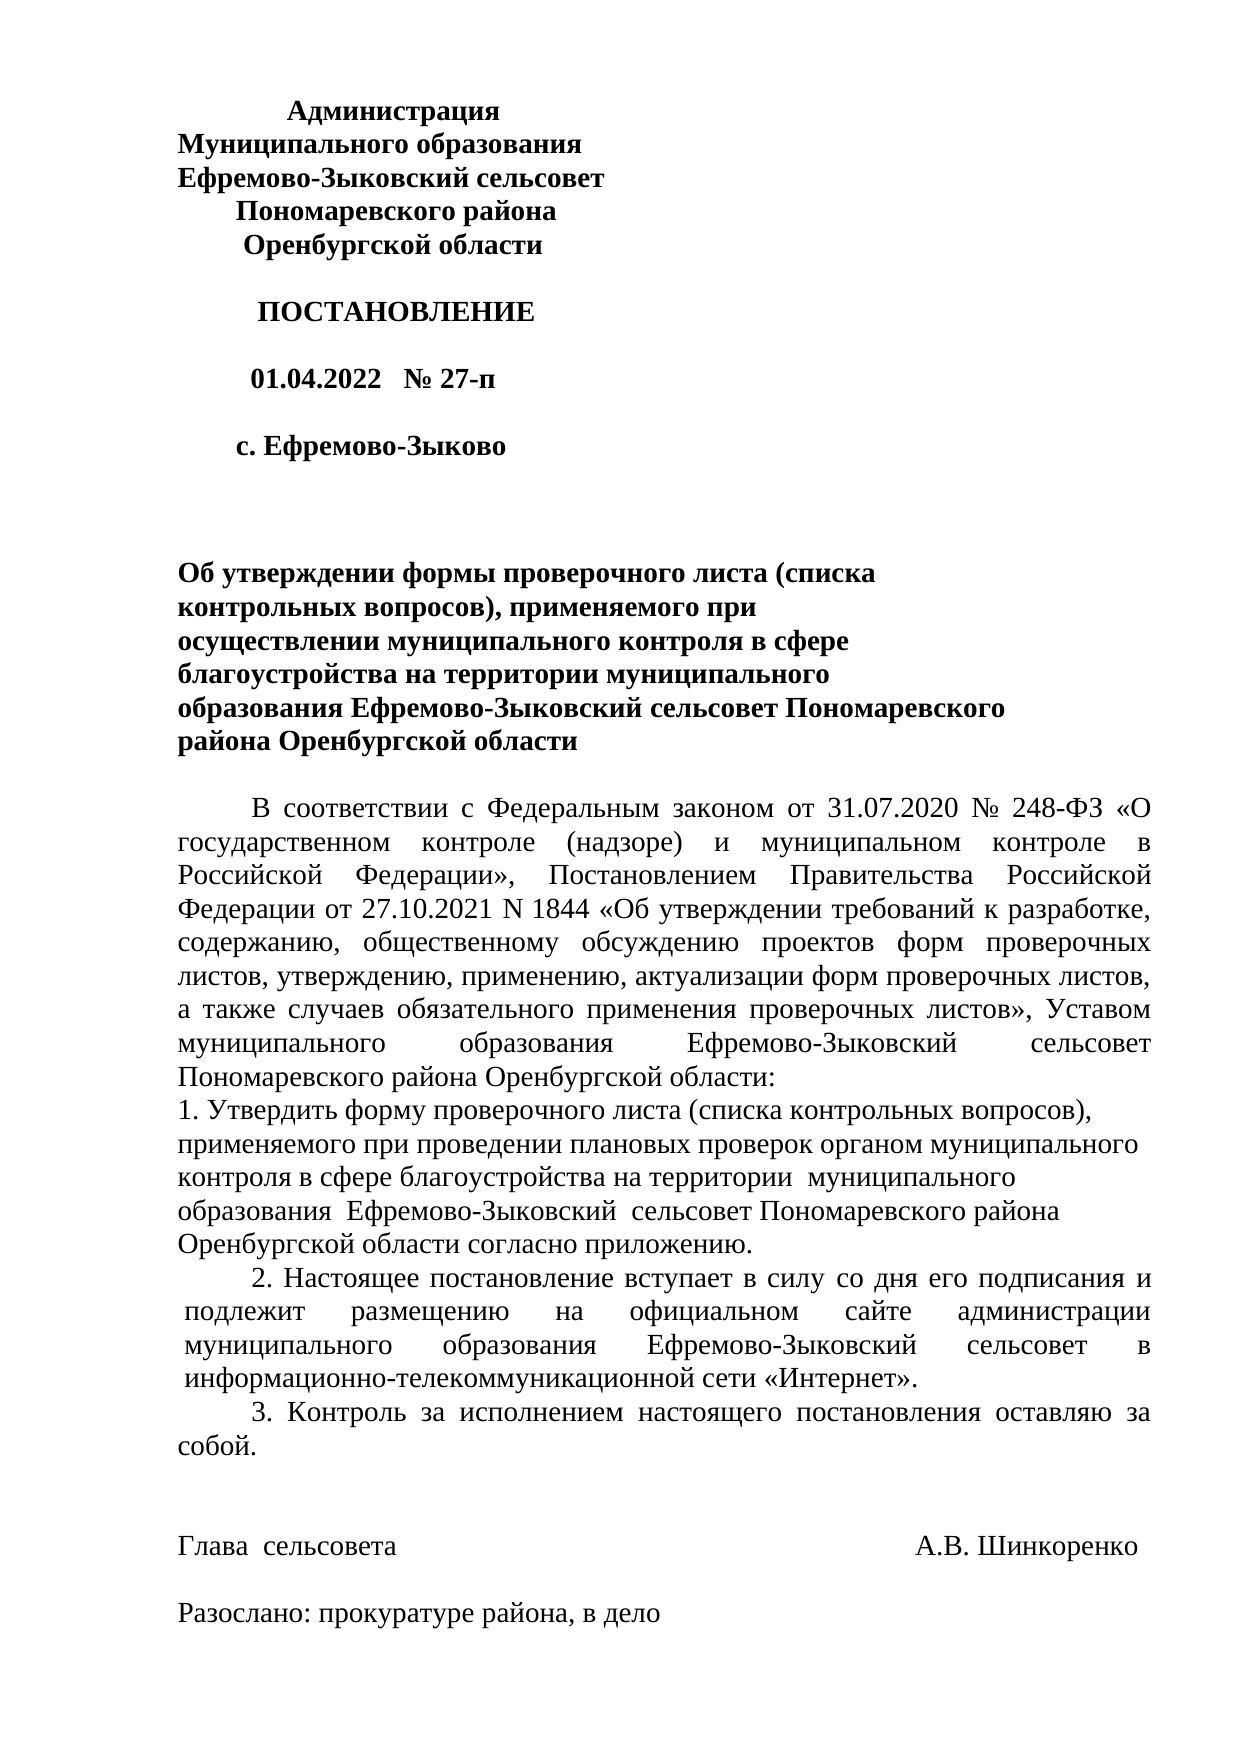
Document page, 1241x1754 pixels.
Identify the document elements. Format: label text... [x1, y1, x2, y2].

text Пономаревского района [177, 193, 1152, 227]
text ПОСТАНОВЛЕНИЕ [177, 294, 1152, 327]
text Об утверждении формы проверочного листа (списка [177, 556, 1152, 589]
text Оренбургской области [177, 227, 1152, 260]
text образования Ефремово-Зыковский сельсовет Пономаревского [177, 690, 1152, 723]
text благоустройства на территории муниципального [177, 656, 1152, 690]
text образования Ефремово-Зыковский сельсовет Пономаревского района Оренбургской области согласно приложению. [177, 1193, 1152, 1260]
text Администрация [177, 93, 1152, 126]
text Разослано: прокуратуре района, в дело [177, 1595, 1152, 1629]
text осуществлении муниципального контроля в сфере [177, 623, 1152, 656]
text Ефремово-Зыковский сельсовет [177, 160, 1152, 193]
text 1. Утвердить форму проверочного листа (списка контрольных вопросов), применяемого при проведении плановых проверок органом муниципального контроля в сфере благоустройства на территории муниципального [177, 1092, 1152, 1193]
text Муниципального образования [177, 126, 1152, 160]
text Глава сельсовета А.В. Шинкоренко [177, 1528, 1152, 1562]
text контрольных вопросов), применяемого при [177, 589, 1152, 623]
text 3. Контроль за исполнением настоящего постановления оставляю за собой. [177, 1394, 1152, 1461]
text 01.04.2022 № 27-п [177, 361, 1152, 394]
text В соответствии с Федеральным законом от 31.07.2020 № 248-ФЗ «О государственном контроле (надзоре) и муниципальном контроле в Российской Федерации», Постановлением Правительства Российской Федерации от 27.10.2021 N 1844 «Об утверждении требований к разработке, содержанию, общественному обсуждению проектов форм проверочных листов, утверждению, применению, актуализации форм проверочных листов, а также случаев обязательного применения проверочных листов», Уставом муниципального образования Ефремово-Зыковский сельсовет Пономаревского района Оренбургской области: [177, 790, 1152, 1092]
text 2. Настоящее постановление вступает в силу со дня его подписания и подлежит размещению на официальном сайте администрации муниципального образования Ефремово-Зыковский сельсовет в информационно-телекоммуникационной сети «Интернет». [184, 1260, 1152, 1394]
text с. Ефремово-Зыково [177, 428, 1152, 462]
text района Оренбургской области [177, 723, 1152, 757]
